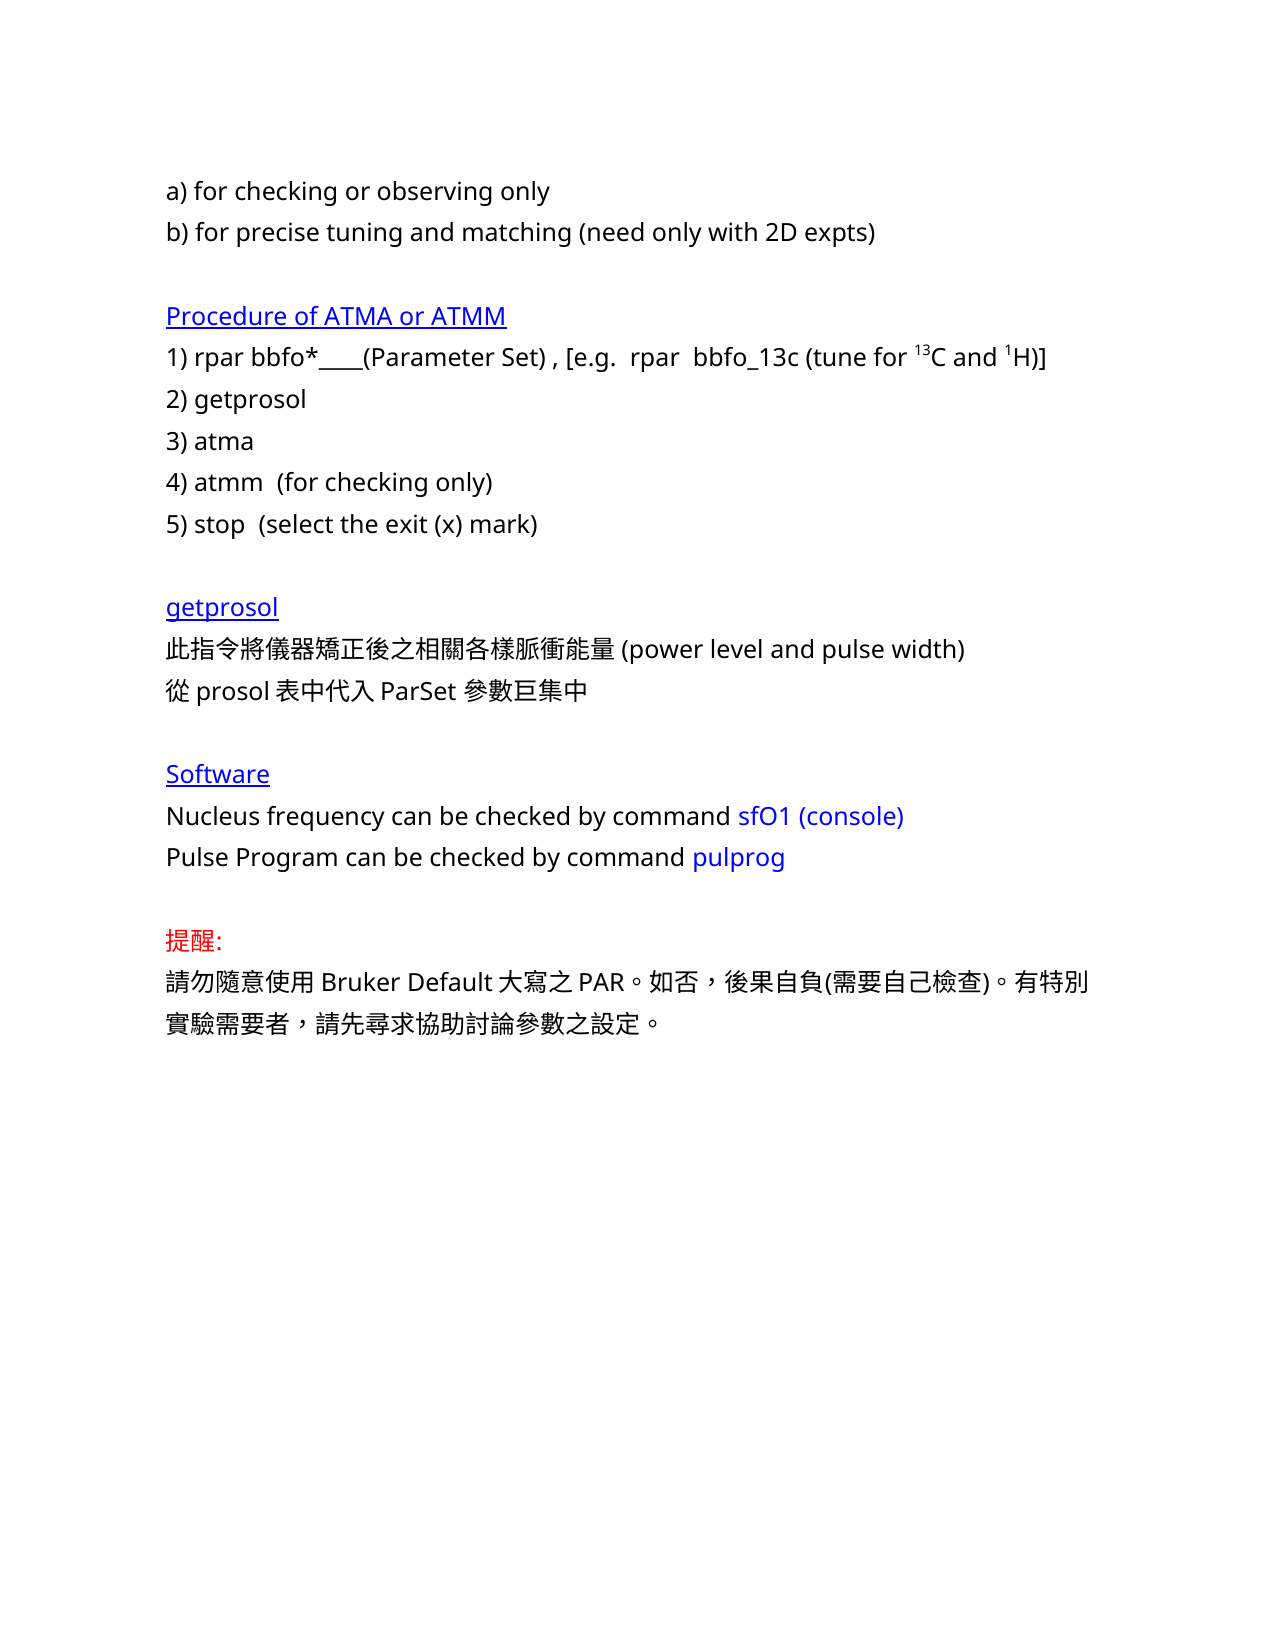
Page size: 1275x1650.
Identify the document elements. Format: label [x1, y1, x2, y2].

table_header [150, 150, 1125, 1056]
